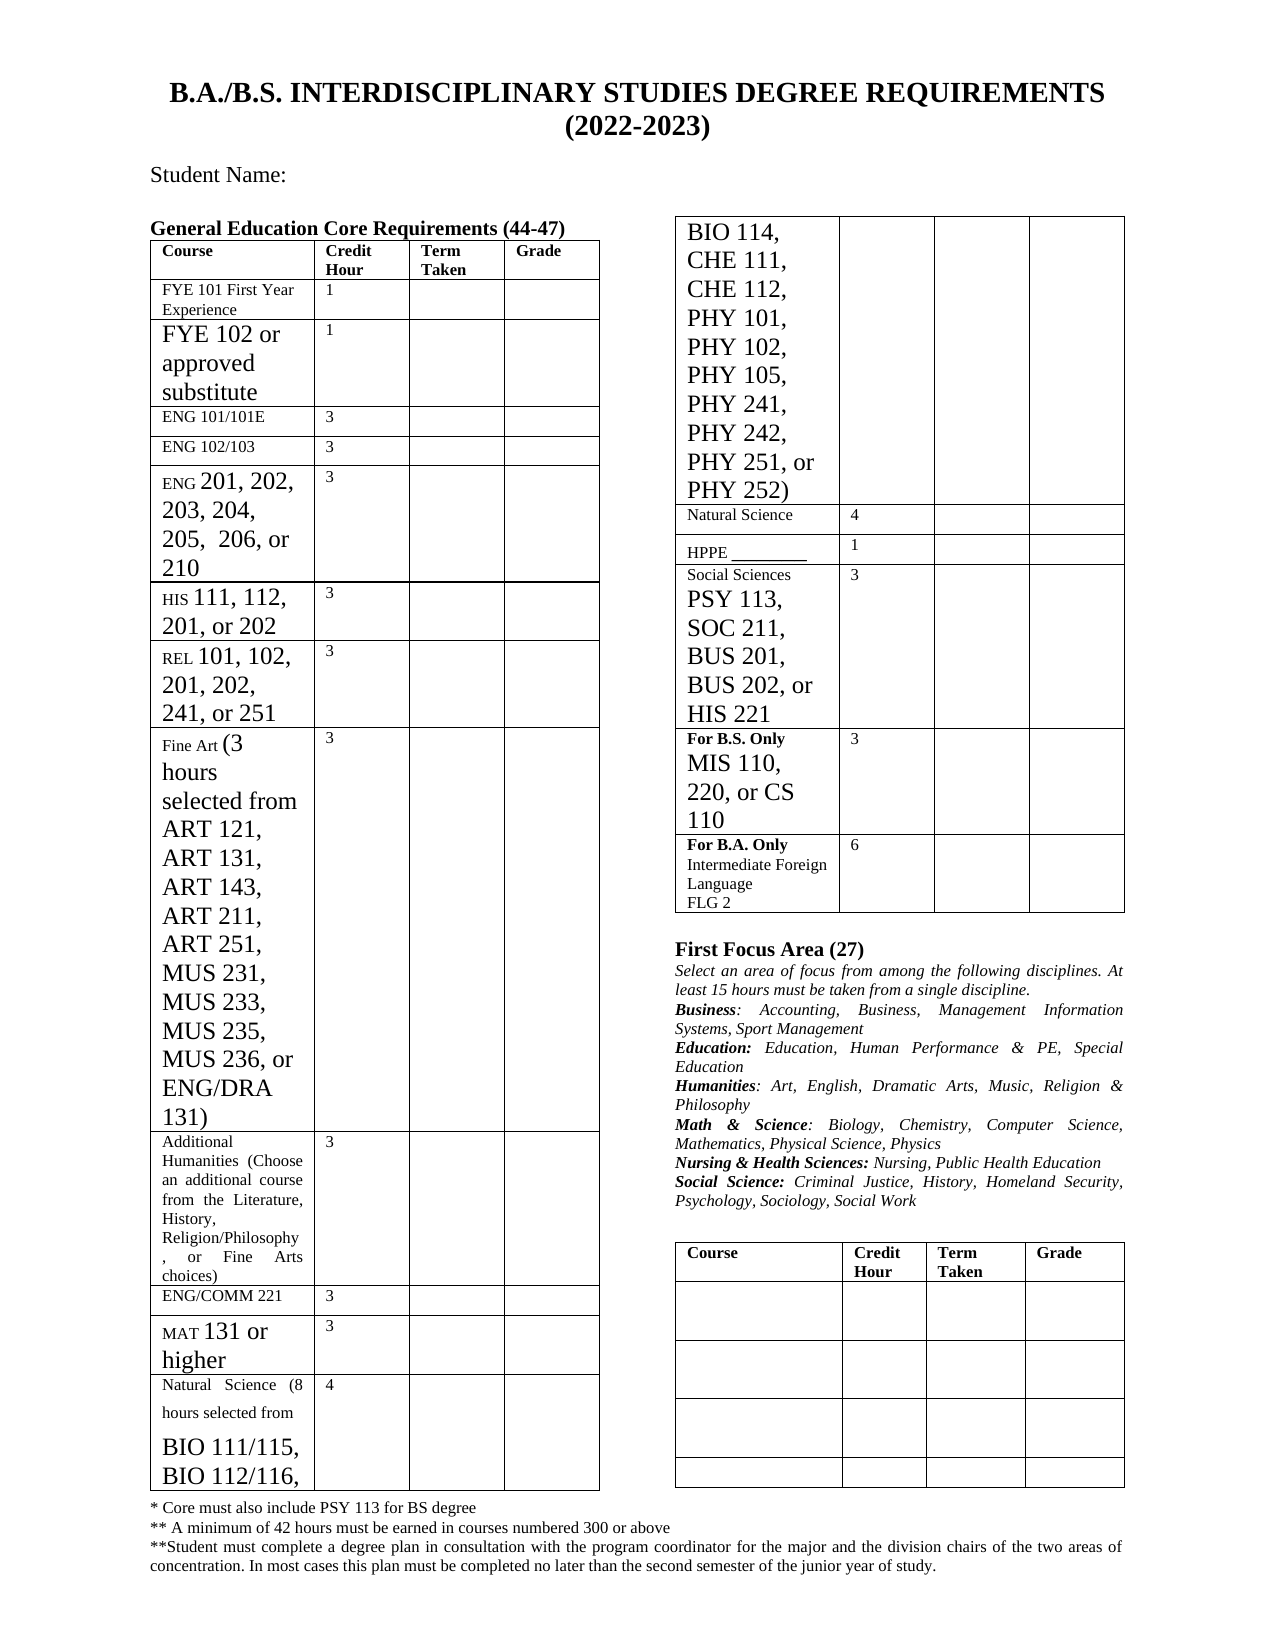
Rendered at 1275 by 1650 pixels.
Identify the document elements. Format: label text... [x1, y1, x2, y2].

text Social Science: Criminal Justice, History, Homeland Security, Psychology, Sociology, Social Work [675, 1172, 1125, 1210]
table_cell [843, 1399, 926, 1457]
table_cell [505, 280, 599, 318]
table_cell [151, 320, 314, 406]
table_cell [410, 437, 504, 465]
table_cell [1030, 835, 1124, 912]
table_cell [505, 1132, 599, 1285]
table_cell [1030, 505, 1124, 534]
table_cell [410, 583, 504, 640]
table_header Course [676, 1243, 842, 1281]
table_cell Social Sciences [676, 565, 839, 728]
table_cell [935, 217, 1029, 504]
table_cell 1 [315, 280, 409, 318]
text First Focus Area (27) [675, 937, 1125, 961]
table_cell [505, 407, 599, 436]
table_cell [935, 835, 1029, 912]
table_cell [935, 565, 1029, 728]
table_cell 3 [315, 466, 409, 581]
table_cell [505, 1375, 599, 1489]
table_header Credit Hour [315, 241, 409, 279]
table_cell Fine Art [151, 728, 314, 1131]
table_cell Natural Science (8 hours selected from [151, 1375, 314, 1489]
table_cell [1026, 1458, 1124, 1487]
table_cell For B.A. Only Intermediate Foreign Language FLG 2 [676, 835, 839, 912]
table_cell 3 [840, 729, 934, 834]
table_cell [410, 320, 504, 406]
table_cell ENG 102/103 [151, 437, 314, 465]
table_cell [410, 641, 504, 727]
table_cell 3 [315, 1316, 409, 1373]
table_cell [935, 505, 1029, 534]
text Education: Education, Human Performance & PE, Special Education [675, 1038, 1125, 1076]
text General Education Core Requirements (44-47) [150, 216, 600, 240]
table_cell 6 [840, 835, 934, 912]
table_cell 3 [315, 583, 409, 640]
table_cell [410, 1375, 504, 1489]
table_cell HPPE [676, 535, 839, 564]
table_cell [505, 728, 599, 1131]
table_cell 3 [315, 1286, 409, 1315]
table_cell For B.S. Only [676, 729, 839, 834]
text Business: Accounting, Business, Management Information Systems, Sport Management [675, 999, 1125, 1038]
table_cell Natural Science [676, 505, 839, 534]
table_cell REL [151, 641, 314, 727]
table_cell [1026, 1399, 1124, 1457]
table_cell 1 [840, 535, 934, 564]
table_cell [410, 728, 504, 1131]
table_cell [676, 1341, 842, 1398]
table_cell [505, 1286, 599, 1315]
table_cell 3 [315, 437, 409, 465]
text Math & Science: Biology, Chemistry, Computer Science, Mathematics, Physical Science, Physics [675, 1114, 1125, 1153]
table_cell [843, 1458, 926, 1487]
table_header Term Taken [410, 241, 504, 279]
table_cell [505, 320, 599, 406]
table_cell MAT [151, 1316, 314, 1373]
table_cell Additional Humanities (Choose an additional course from the Literature, History, Religion/Philosophy, or Fine Arts choices) [151, 1132, 314, 1285]
table_cell [1030, 535, 1124, 564]
table_cell [927, 1458, 1025, 1487]
table_cell [505, 437, 599, 465]
table_cell [410, 1132, 504, 1285]
table_cell [927, 1399, 1025, 1457]
table_cell Natural Science (8 hours selected from [676, 217, 839, 504]
table_cell ENG/COMM 221 [151, 1286, 314, 1315]
table_cell [935, 729, 1029, 834]
table_cell [505, 1316, 599, 1373]
table_cell [1026, 1282, 1124, 1340]
table_cell [676, 1458, 842, 1487]
table_header Course [151, 241, 314, 279]
table_cell 3 [315, 641, 409, 727]
table_header Grade [505, 241, 599, 279]
table_cell [410, 466, 504, 581]
table_cell [935, 535, 1029, 564]
table_cell [410, 1286, 504, 1315]
table_cell 3 [315, 728, 409, 1131]
table_cell 4 [840, 217, 934, 504]
table_cell ENG 101/101E [151, 407, 314, 436]
table_cell [410, 280, 504, 318]
table_cell [410, 1316, 504, 1373]
table_cell [927, 1282, 1025, 1340]
table_cell HIS [151, 583, 314, 640]
text Nursing & Health Sciences: Nursing, Public Health Education [675, 1153, 1125, 1172]
table_cell [1030, 565, 1124, 728]
table_cell 3 [840, 565, 934, 728]
text Select an area of focus from among the following disciplines. At least 15 hours must be taken from a single discipline. [675, 961, 1125, 999]
table_cell 3 [315, 1132, 409, 1285]
table_cell [505, 583, 599, 640]
table_header Term Taken [927, 1243, 1025, 1281]
table_cell [1030, 217, 1124, 504]
table_cell 4 [315, 1375, 409, 1489]
table_cell 3 [315, 407, 409, 436]
table_cell [843, 1282, 926, 1340]
table_cell [927, 1341, 1025, 1398]
table_cell [505, 466, 599, 581]
table_cell [1030, 729, 1124, 834]
table_cell [410, 407, 504, 436]
table_header Grade [1026, 1243, 1124, 1281]
table_cell FYE 101 First Year Experience [151, 280, 314, 318]
table_cell [676, 1399, 842, 1457]
table_cell 1 [315, 320, 409, 406]
table_cell 4 [840, 505, 934, 534]
table_cell [843, 1341, 926, 1398]
text Humanities: Art, English, Dramatic Arts, Music, Religion & Philosophy [675, 1076, 1125, 1114]
table_cell [505, 641, 599, 727]
table_header Credit Hour [843, 1243, 926, 1281]
table_cell ENG [151, 466, 314, 581]
table_cell [676, 1282, 842, 1340]
table_cell [1026, 1341, 1124, 1398]
